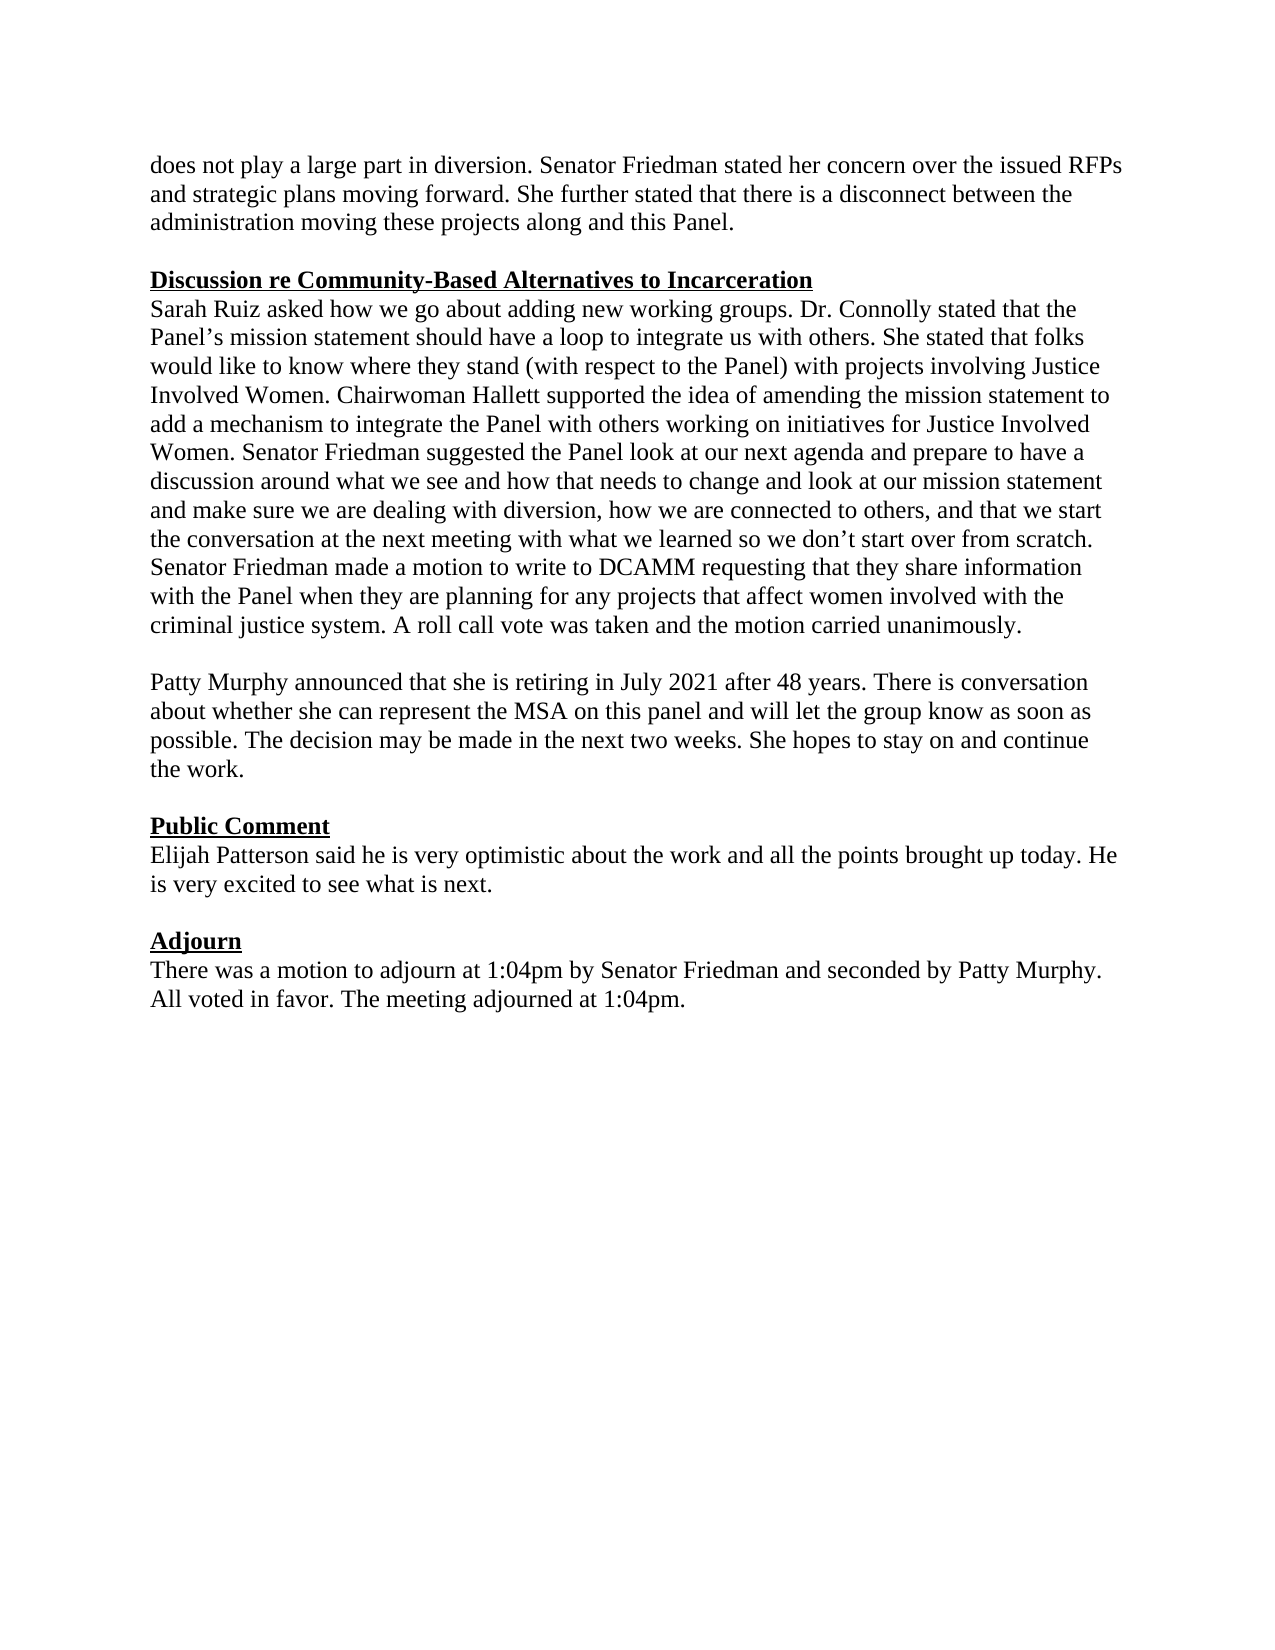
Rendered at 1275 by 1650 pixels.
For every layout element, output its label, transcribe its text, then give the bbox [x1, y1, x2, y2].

text There was a motion to adjourn at 1:04pm by Senator Friedman and seconded by Patty Murphy. All voted in favor. The meeting adjourned at 1:04pm. [150, 955, 1125, 1012]
text Patty Murphy announced that she is retiring in July 2021 after 48 years. There is conversation about whether she can represent the MSA on this panel and will let the group know as soon as possible. The decision may be made in the next two weeks. She hopes to stay on and continue the work. [150, 667, 1125, 782]
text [150, 150, 1125, 236]
text Discussion re Community-Based Alternatives to Incarceration [150, 265, 1125, 294]
text Adjourn [150, 926, 1125, 955]
text Sarah Ruiz asked how we go about adding new working groups. Dr. Connolly stated that the Panel’s mission statement should have a loop to integrate us with others. She stated that folks would like to know where they stand (with respect to the Panel) with projects involving Justice Involved Women. Chairwoman Hallett supported the idea of amending the mission statement to add a mechanism to integrate the Panel with others working on initiatives for Justice Involved Women. Senator Friedman suggested the Panel look at our next agenda and prepare to have a discussion around what we see and how that needs to change and look at our mission statement and make sure we are dealing with diversion, how we are connected to others, and that we start the conversation at the next meeting with what we learned so we don’t start over from scratch. Senator Friedman made a motion to write to DCAMM requesting that they share information with the Panel when they are planning for any projects that affect women involved with the criminal justice system. A roll call vote was taken and the motion carried unanimously. [150, 294, 1125, 639]
text Public Comment [150, 811, 1125, 840]
text Elijah Patterson said he is very optimistic about the work and all the points brought up today. He is very excited to see what is next. [150, 840, 1125, 897]
